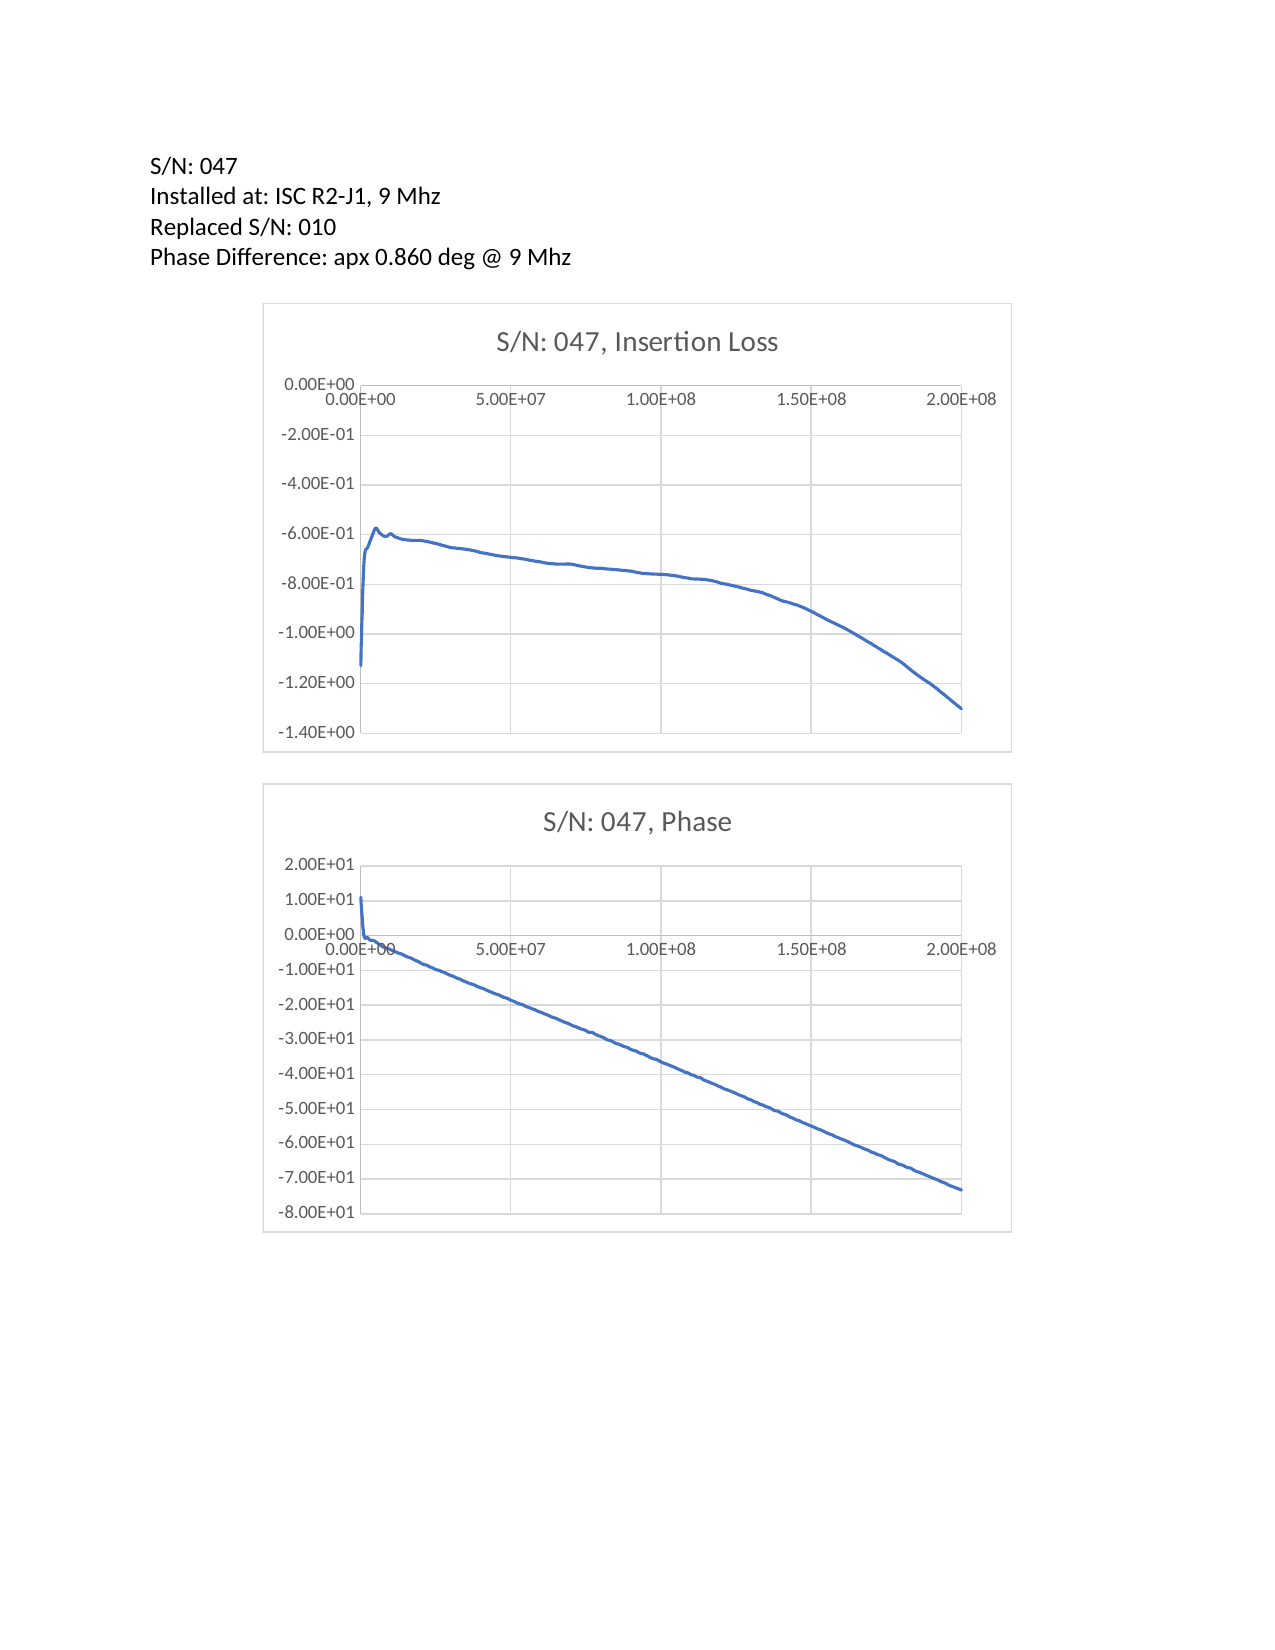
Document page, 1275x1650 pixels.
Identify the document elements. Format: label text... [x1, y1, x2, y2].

text S/N: 047 [150, 150, 1125, 181]
text Phase Difference: apx 0.860 deg @ 9 Mhz [150, 242, 1125, 272]
text Installed at: ISC R2-J1, 9 Mhz [150, 181, 1125, 211]
text Replaced S/N: 010 [150, 211, 1125, 242]
